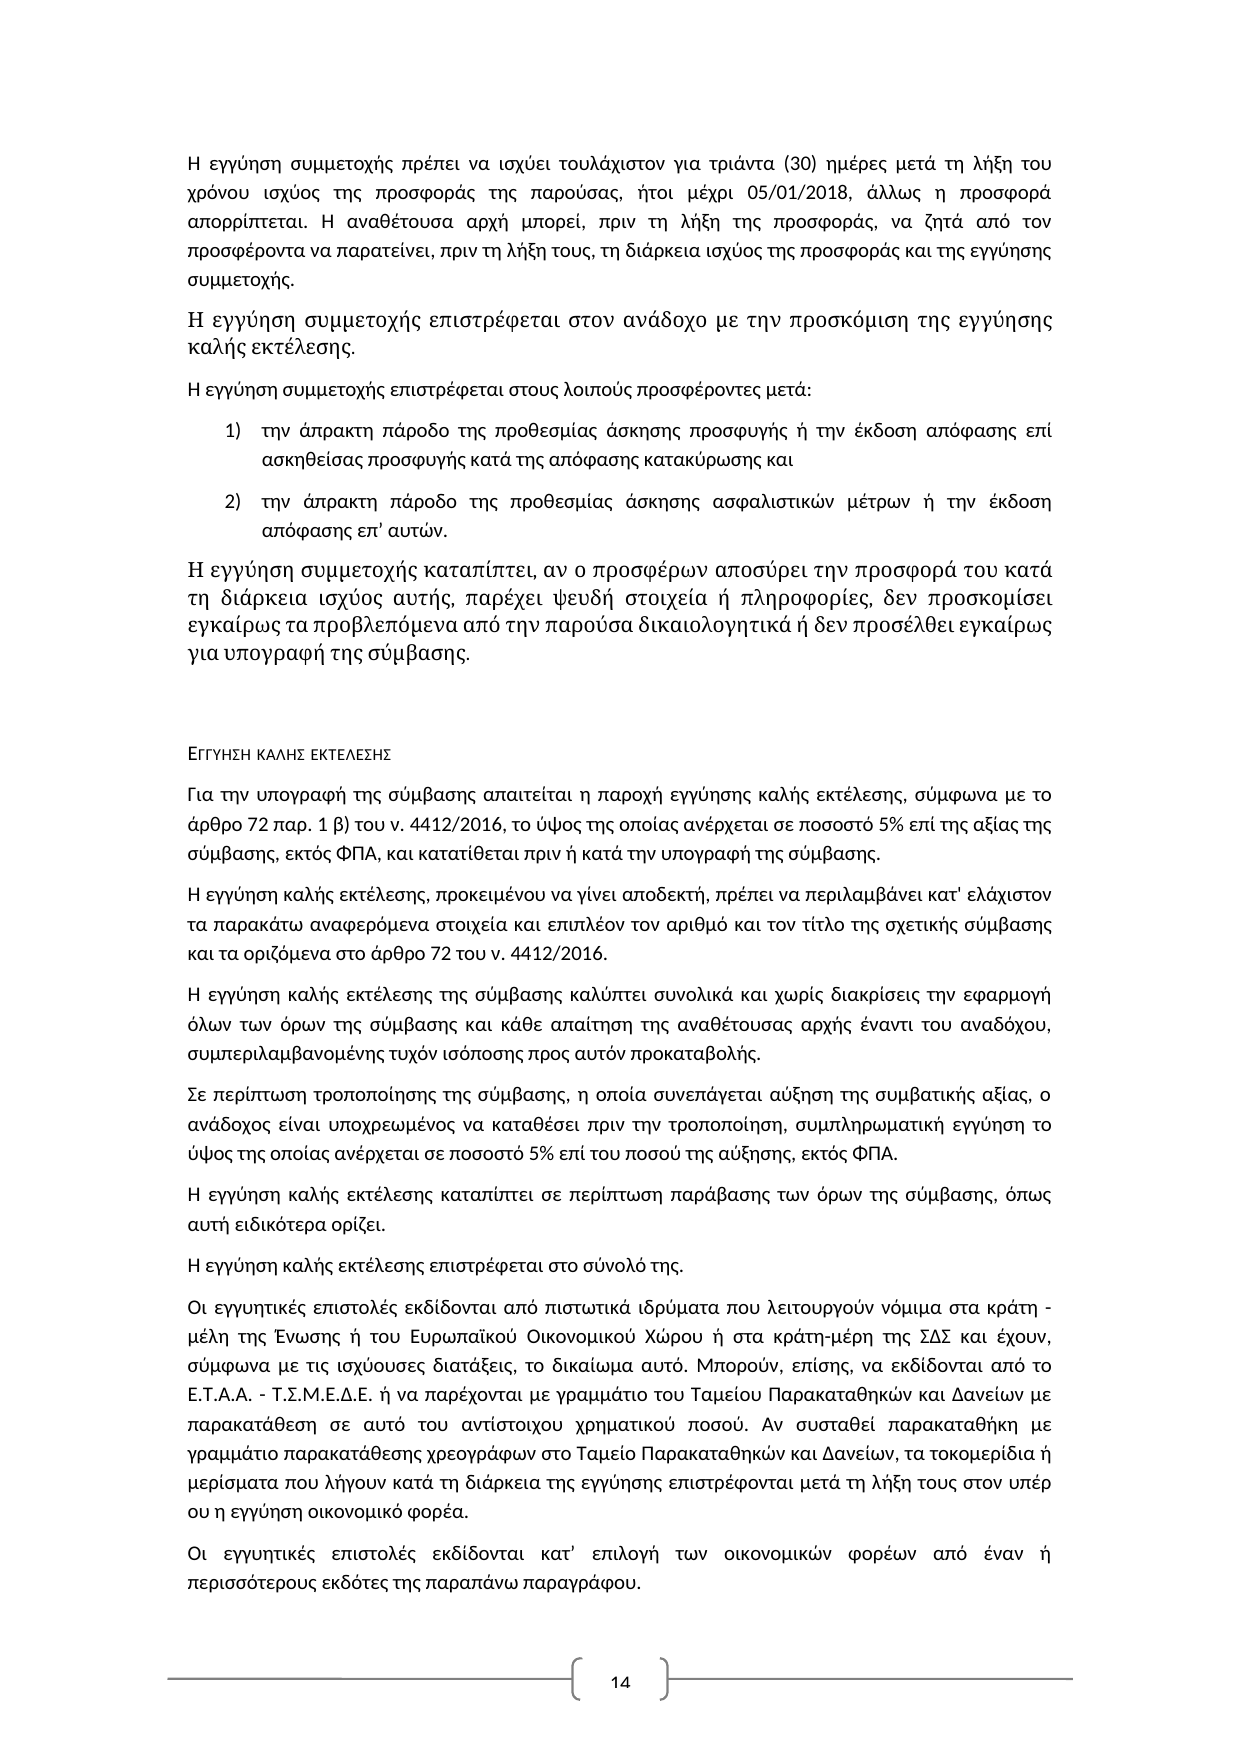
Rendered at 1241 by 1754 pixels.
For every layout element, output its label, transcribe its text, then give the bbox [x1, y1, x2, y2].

text Η εγγύηση καλής εκτέλεσης καταπίπτει σε περίπτωση παράβασης των όρων της σύμβασης, όπως αυτή ειδικότερα ορίζει. [187, 1182, 1053, 1236]
text Η εγγύηση συμμετοχής επιστρέφεται στους λοιπούς προσφέροντες μετά: [187, 376, 1053, 401]
text Σε περίπτωση τροποποίησης της σύμβασης, η οποία συνεπάγεται αύξηση της συμβατικής αξίας, ο ανάδοχος είναι υποχρεωμένος να καταθέσει πριν την τροποποίηση, συμπληρωματική εγγύηση το ύψος της οποίας ανέρχεται σε ποσοστό 5% επί του ποσού της αύξησης, εκτός ΦΠΑ. [187, 1082, 1053, 1165]
text Οι εγγυητικές επιστολές εκδίδονται κατ’ επιλογή των οικονομικών φορέων από έναν ή περισσότερους εκδότες της παραπάνω παραγράφου. [187, 1540, 1053, 1594]
text Η εγγύηση συμμετοχής καταπίπτει, αν ο προσφέρων αποσύρει την προσφορά του κατά τη διάρκεια ισχύος αυτής, παρέχει ψευδή στοιχεία ή πληροφορίες, δεν προσκομίσει εγκαίρως τα προβλεπόμενα από την παρούσα δικαιολογητικά ή δεν προσέλθει εγκαίρως για υπογραφή της σύμβασης. [187, 559, 1053, 666]
text Οι εγγυητικές επιστολές εκδίδονται από πιστωτικά ιδρύματα που λειτουργούν νόμιμα στα κράτη - μέλη της Ένωσης ή του Ευρωπαϊκού Οικονομικού Χώρου ή στα κράτη-μέρη της ΣΔΣ και έχουν, σύμφωνα με τις ισχύουσες διατάξεις, το δικαίωμα αυτό. Μπορούν, επίσης, να εκδίδονται από το Ε.Τ.Α.Α. - Τ.Σ.Μ.Ε.Δ.Ε. ή να παρέχονται με γραμμάτιο του Ταμείου Παρακαταθηκών και Δανείων με παρακατάθεση σε αυτό του αντίστοιχου χρηματικού ποσού. Αν συσταθεί παρακαταθήκη με γραμμάτιο παρακατάθεσης χρεογράφων στο Ταμείο Παρακαταθηκών και Δανείων, τα τοκομερίδια ή μερίσματα που λήγουν κατά τη διάρκεια της εγγύησης επιστρέφονται μετά τη λήξη τους στον υπέρ ου η εγγύηση οικονομικό φορέα. [187, 1294, 1053, 1524]
text Η εγγύηση συμμετοχής επιστρέφεται στον ανάδοχο με την προσκόμιση της εγγύησης καλής εκτέλεσης. [187, 308, 1053, 360]
list την άπρακτη πάροδο της προθεσμίας άσκησης ασφαλιστικών μέτρων ή την έκδοση απόφασης επ’ αυτών. [224, 488, 1053, 543]
text Για την υπογραφή της σύμβασης απαιτείται η παροχή εγγύησης καλής εκτέλεσης, σύμφωνα με το άρθρο 72 παρ. 1 β) του ν. 4412/2016, το ύψος της οποίας ανέρχεται σε ποσοστό 5% επί της αξίας της σύμβασης, εκτός ΦΠΑ, και κατατίθεται πριν ή κατά την υπογραφή της σύμβασης. [187, 782, 1053, 865]
subtitle Εγγύηση καλής εκτέλεσης [187, 740, 1053, 765]
text Η εγγύηση καλής εκτέλεσης επιστρέφεται στο σύνολό της. [187, 1252, 1053, 1278]
text Η εγγύηση συμμετοχής πρέπει να ισχύει τουλάχιστον για τριάντα (30) ημέρες μετά τη λήξη του χρόνου ισχύος της προσφοράς της παρούσας, ήτοι μέχρι 05/01/2018, άλλως η προσφορά απορρίπτεται. Η αναθέτουσα αρχή μπορεί, πριν τη λήξη της προσφοράς, να ζητά από τον προσφέροντα να παρατείνει, πριν τη λήξη τους, τη διάρκεια ισχύος της προσφοράς και της εγγύησης συμμετοχής. [187, 150, 1053, 292]
text Η εγγύηση καλής εκτέλεσης, προκειμένου να γίνει αποδεκτή, πρέπει να περιλαμβάνει κατ' ελάχιστον τα παρακάτω αναφερόμενα στοιχεία και επιπλέον τον αριθμό και τον τίτλο της σχετικής σύμβασης και τα οριζόμενα στο άρθρο 72 του ν. 4412/2016. [187, 882, 1053, 965]
text Η εγγύηση καλής εκτέλεσης της σύμβασης καλύπτει συνολικά και χωρίς διακρίσεις την εφαρμογή όλων των όρων της σύμβασης και κάθε απαίτηση της αναθέτουσας αρχής έναντι του αναδόχου, συμπεριλαμβανομένης τυχόν ισόποσης προς αυτόν προκαταβολής. [187, 982, 1053, 1065]
list την άπρακτη πάροδο της προθεσμίας άσκησης προσφυγής ή την έκδοση απόφασης επί ασκηθείσας προσφυγής κατά της απόφασης κατακύρωσης και [224, 417, 1053, 472]
